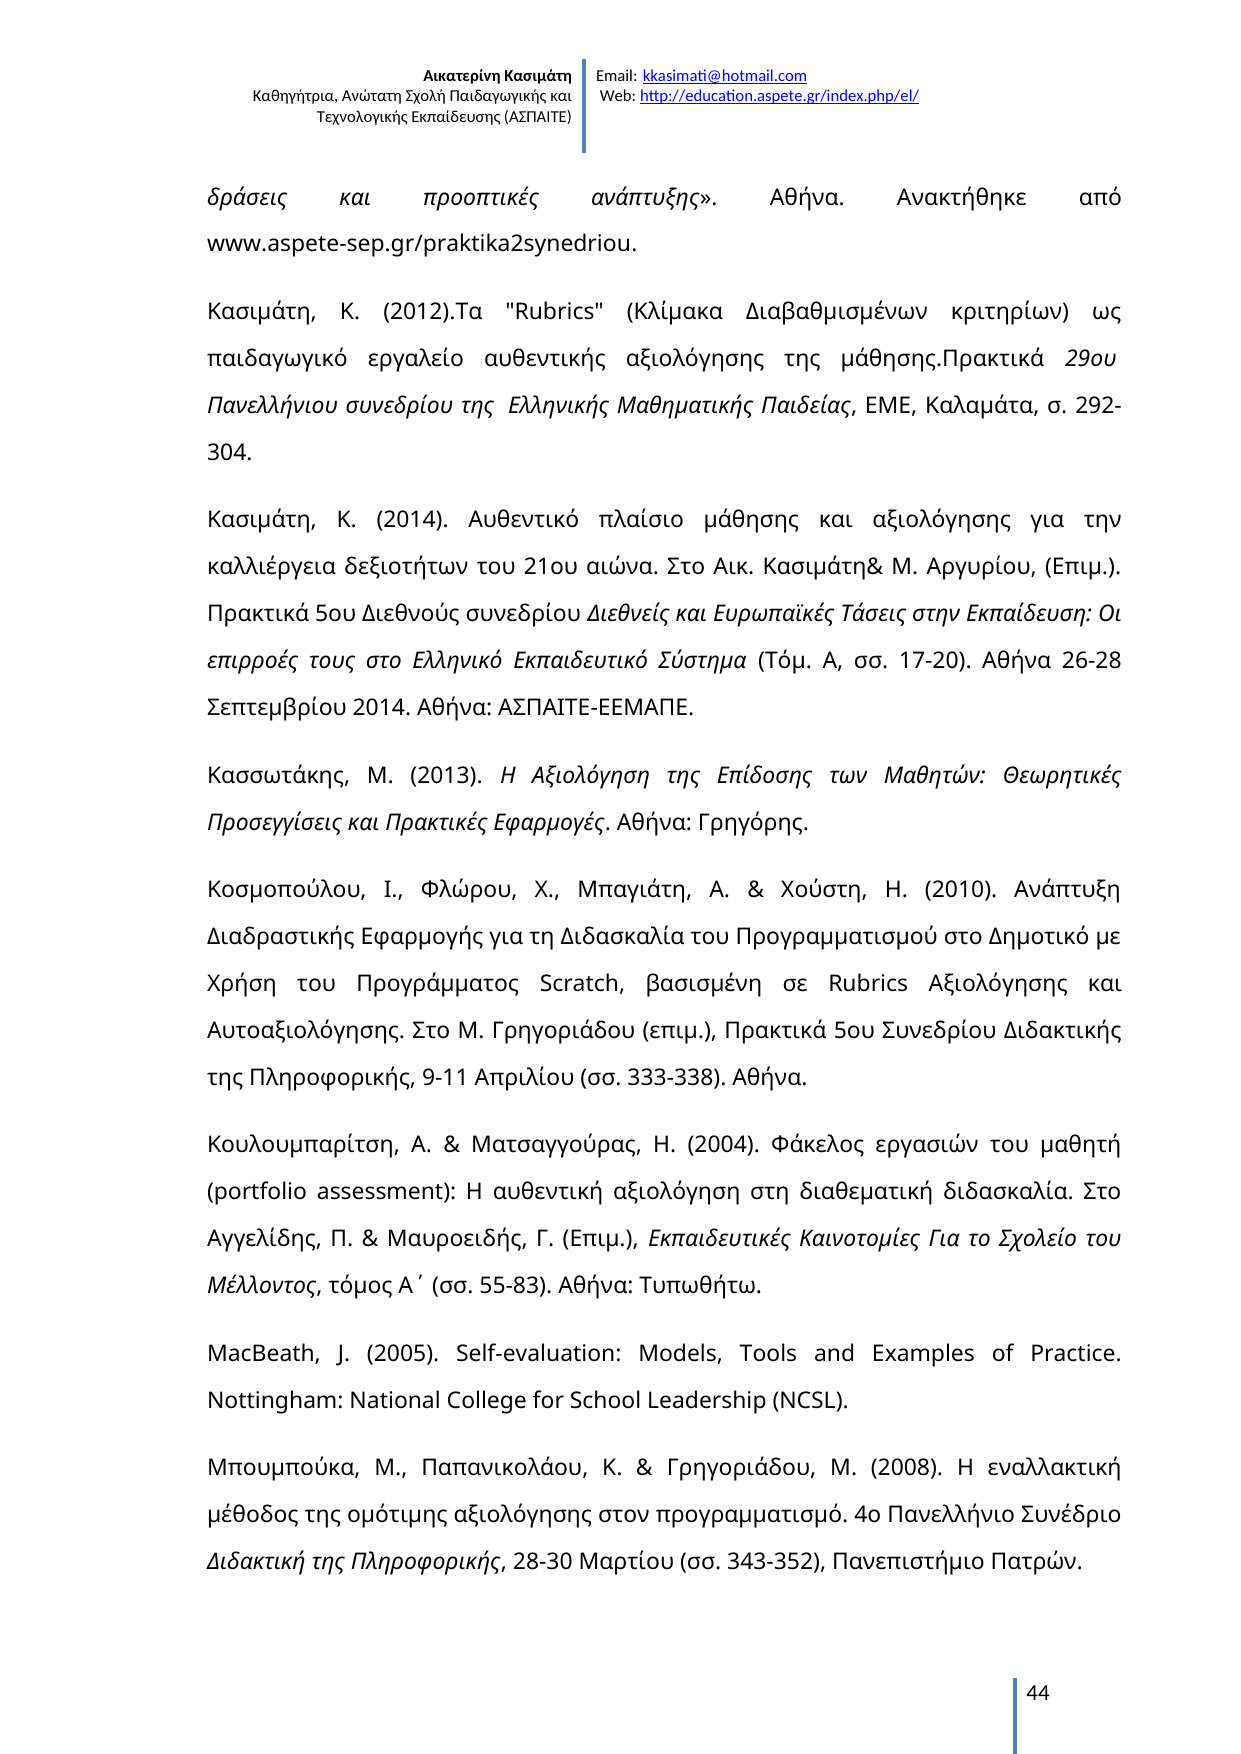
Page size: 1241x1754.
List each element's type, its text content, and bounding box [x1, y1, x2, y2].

text Κουλουμπαρίτση, Α. & Ματσαγγούρας, Η. (2004). Φάκελος εργασιών του μαθητή (portfolio assessment): Η αυθεντική αξιολόγηση στη διαθεματική διδασκαλία. Στο Αγγελίδης, Π. & Μαυροειδής, Γ. (Επιμ.), Εκπαιδευτικές Καινοτομίες Για το Σχολείο του Μέλλοντος, τόμος Α΄ (σσ. 55-83). Αθήνα: Τυπωθήτω. [207, 1128, 1122, 1300]
text Κασιμάτη, Κ. (2012).Τα "Rubrics" (Κλίμακα Διαβαθμισμένων κριτηρίων) ως παιδαγωγικό εργαλείο αυθεντικής αξιολόγησης της μάθησης.Πρακτικά 29ου Πανελλήνιου συνεδρίου της Ελληνικής Μαθηματικής Παιδείας, ΕΜΕ, Καλαμάτα, σ. 292-304. [207, 295, 1122, 467]
text ΜacΒeath, J. (2005). Self-evaluation: Models, Tools and Examples of Practice. Nottingham: National College for School Leadership (NCSL). [207, 1337, 1122, 1415]
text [207, 181, 1122, 259]
text Κασιμάτη, Κ. (2014). Αυθεντικό πλαίσιο μάθησης και αξιολόγησης για την καλλιέργεια δεξιοτήτων του 21ου αιώνα. Στο Αικ. Κασιμάτη& Μ. Αργυρίου, (Επιμ.). Πρακτικά 5ου Διεθνούς συνεδρίου Διεθνείς και Ευρωπαϊκές Τάσεις στην Εκπαίδευση: Οι επιρροές τους στο Ελληνικό Εκπαιδευτικό Σύστημα (Τόμ. Α, σσ. 17-20). Αθήνα 26-28 Σεπτεμβρίου 2014. Αθήνα: ΑΣΠΑΙΤΕ-ΕΕΜΑΠΕ. [207, 503, 1122, 722]
text Μπουμπούκα, Μ., Παπανικολάου, Κ. & Γρηγοριάδου, Μ. (2008). Η εναλλακτική μέθοδος της ομότιμης αξιολόγησης στον προγραμματισμό. 4ο Πανελλήνιο Συνέδριο Διδακτική της Πληροφορικής, 28-30 Μαρτίου (σσ. 343-352), Πανεπιστήμιο Πατρών. [207, 1451, 1122, 1576]
text Κοσμοπούλου, Ι., Φλώρου, Χ., Μπαγιάτη, Α. & Χούστη, Η. (2010). Ανάπτυξη Διαδραστικής Εφαρμογής για τη Διδασκαλία του Προγραμματισμού στο Δημοτικό με Χρήση του Προγράμματος Scratch, βασισμένη σε Rubrics Αξιολόγησης και Αυτοαξιολόγησης. Στο Μ. Γρηγοριάδου (επιμ.), Πρακτικά 5ου Συνεδρίου Διδακτικής της Πληροφορικής, 9-11 Απριλίου (σσ. 333-338). Αθήνα. [207, 873, 1122, 1092]
text Κασσωτάκης, Μ. (2013). Η Αξιολόγηση της Επίδοσης των Μαθητών: Θεωρητικές Προσεγγίσεις και Πρακτικές Εφαρμογές. Αθήνα: Γρηγόρης. [207, 759, 1122, 837]
